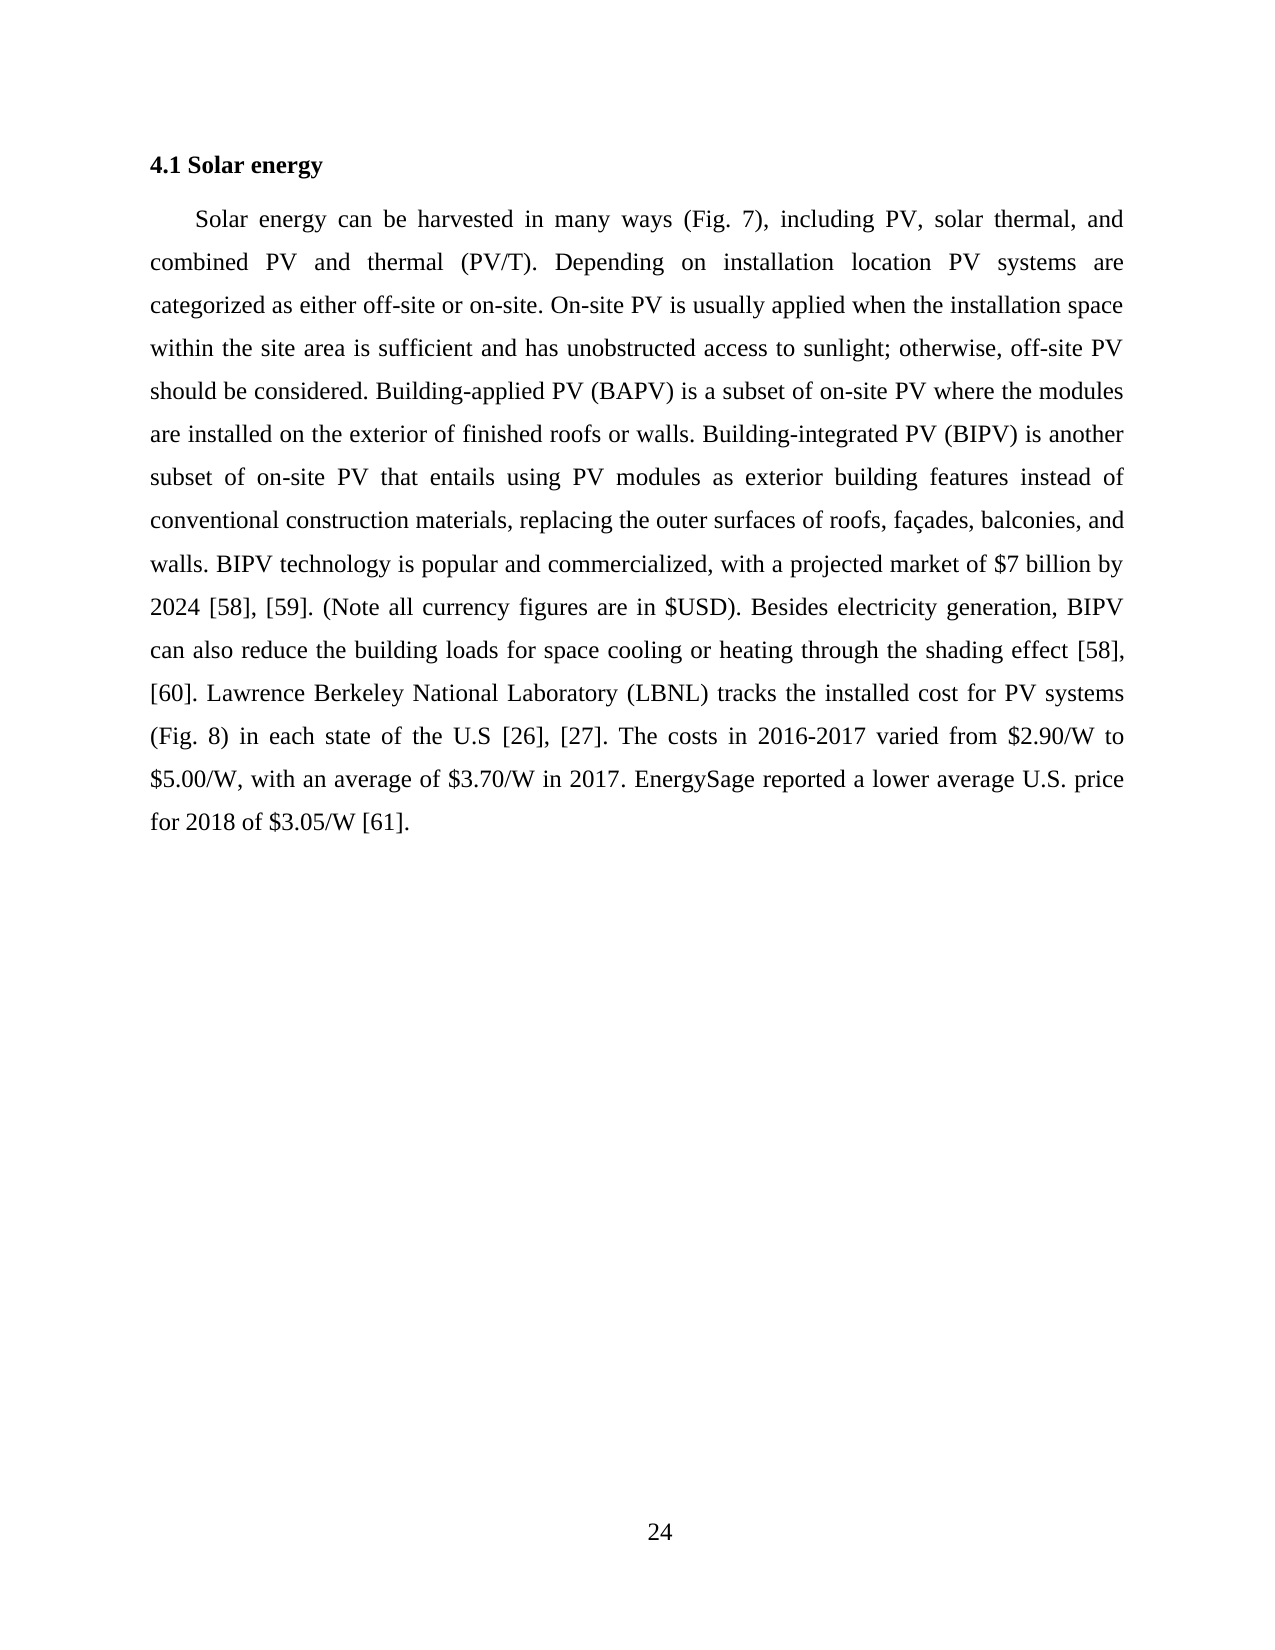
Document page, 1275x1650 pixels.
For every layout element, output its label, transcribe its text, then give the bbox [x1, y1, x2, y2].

text Solar energy can be harvested in many ways (Fig. 7), including PV, solar thermal, and combined PV and thermal (PV/T). Depending on installation location PV systems are categorized as either off-site or on-site. On-site PV is usually applied when the installation space within the site area is sufficient and has unobstructed access to sunlight; otherwise, off-site PV should be considered. Building-applied PV (BAPV) is a subset of on-site PV where the modules are installed on the exterior of finished roofs or walls. Building-integrated PV (BIPV) is another subset of on-site PV that entails using PV modules as exterior building features instead of conventional construction materials, replacing the outer surfaces of roofs, façades, balconies, and walls. BIPV technology is popular and commercialized, with a projected market of $7 billion by 2024 [58], [59]. (Note all currency figures are in $USD). Besides electricity generation, BIPV can also reduce the building loads for space cooling or heating through the shading effect [58], [60]. Lawrence Berkeley National Laboratory (LBNL) tracks the installed cost for PV systems (Fig. 8) in each state of the U.S [26], [27]. The costs in 2016-2017 varied from $2.90/W to $5.00/W, with an average of $3.70/W in 2017. EnergySage reported a lower average U.S. price for 2018 of $3.05/W [61]. [150, 204, 1125, 836]
subtitle 4.1 Solar energy [150, 150, 1125, 179]
